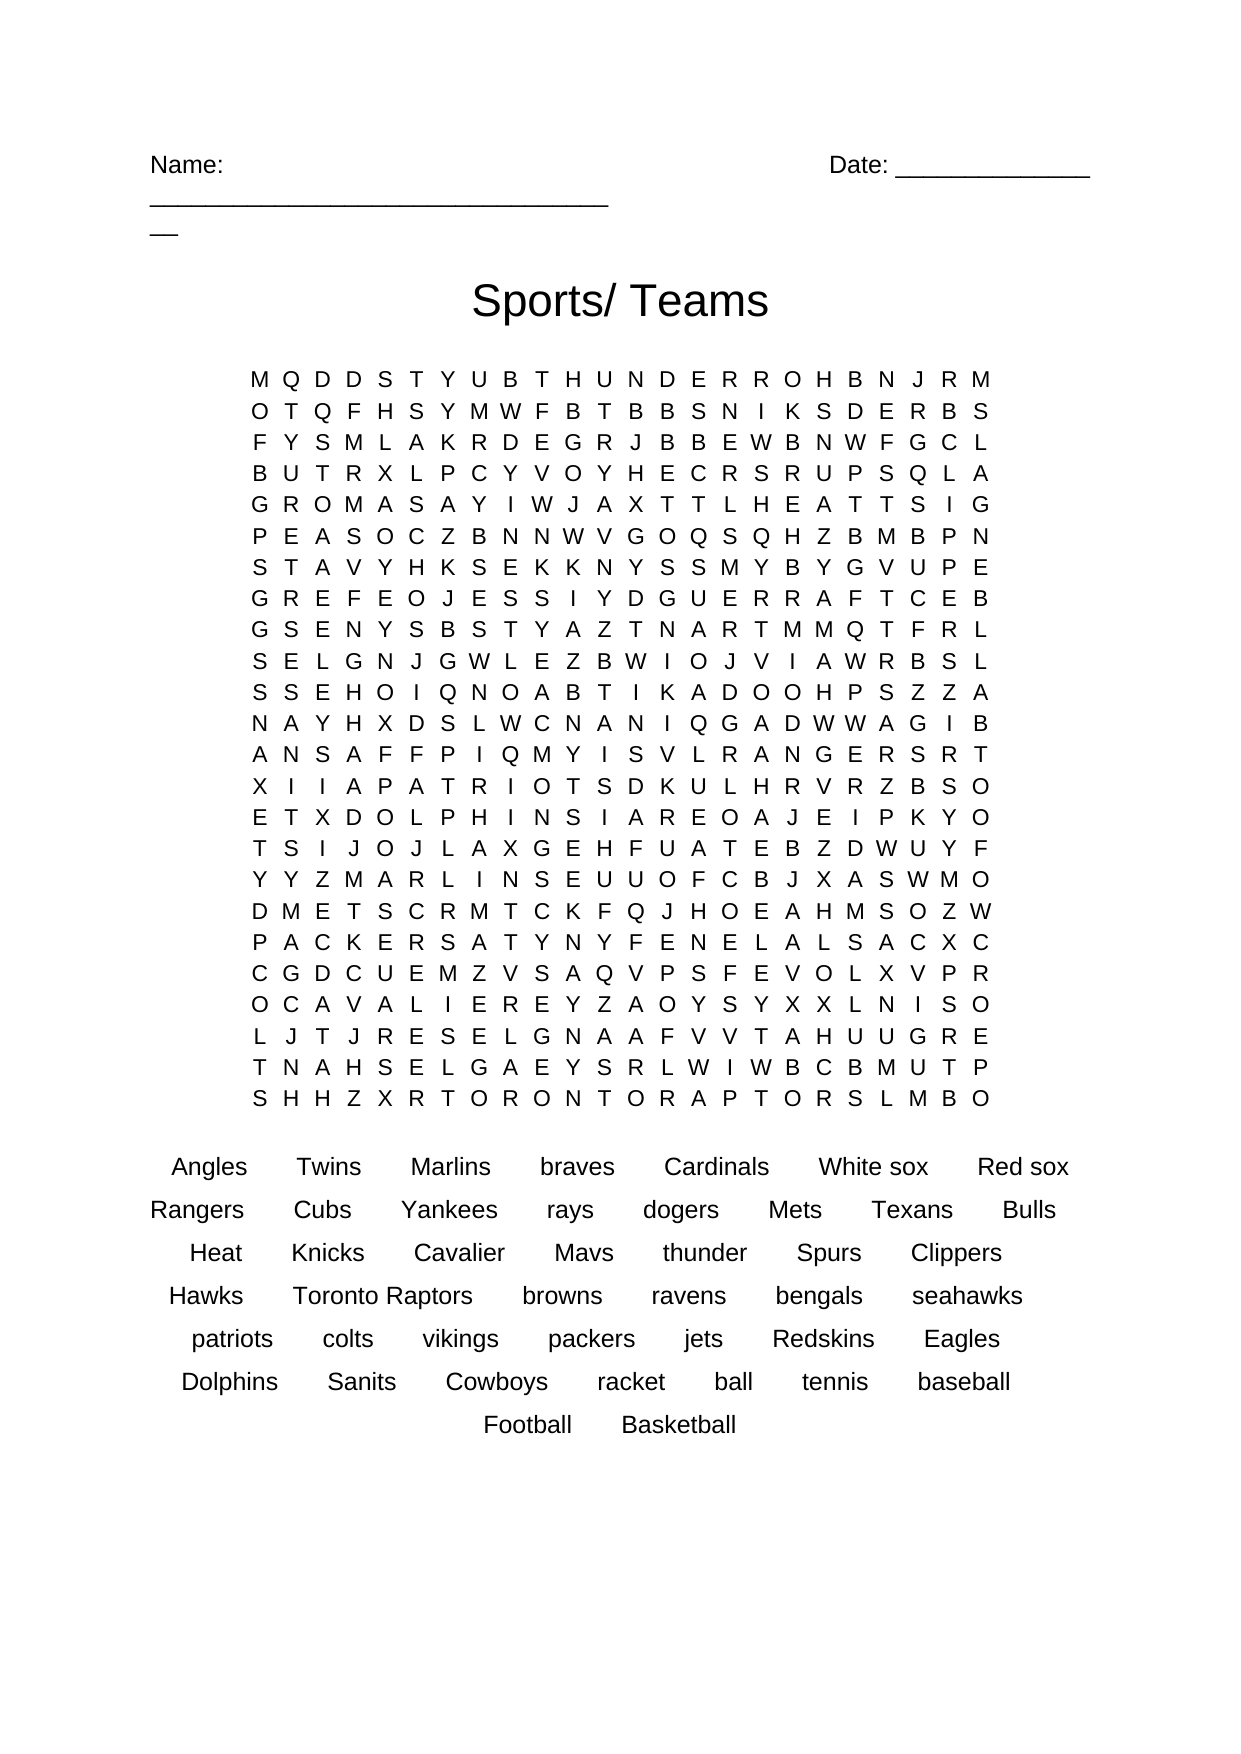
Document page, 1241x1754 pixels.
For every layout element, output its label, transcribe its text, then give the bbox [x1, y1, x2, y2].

table_cell V [526, 458, 557, 489]
table_cell C [902, 926, 933, 958]
table_cell K [651, 770, 683, 801]
table_cell A [558, 614, 589, 645]
table_cell R [275, 583, 307, 614]
table_cell E [369, 583, 401, 614]
table_cell X [244, 770, 275, 801]
table_cell F [369, 739, 401, 770]
table_cell L [840, 958, 871, 989]
table_cell S [369, 1051, 401, 1083]
table_cell H [338, 676, 369, 708]
table_cell I [307, 833, 338, 864]
table_cell P [934, 958, 965, 989]
table_cell S [401, 395, 432, 426]
table_cell F [589, 895, 620, 926]
table_cell C [275, 989, 307, 1020]
table_cell U [651, 833, 683, 864]
table_cell C [401, 895, 432, 926]
table_cell R [777, 770, 808, 801]
table_cell Y [683, 989, 714, 1020]
table_cell I [714, 1051, 745, 1083]
table_cell N [338, 614, 369, 645]
table_cell T [934, 1051, 965, 1083]
table_cell V [620, 958, 651, 989]
table_cell R [338, 458, 369, 489]
table_cell F [526, 395, 557, 426]
table_cell Y [275, 864, 307, 895]
table_cell N [589, 551, 620, 583]
table_cell I [651, 645, 683, 676]
table_cell M [714, 551, 745, 583]
table_cell S [714, 520, 745, 551]
table_cell X [369, 1083, 401, 1114]
table_cell V [808, 770, 839, 801]
table_cell E [526, 1051, 557, 1083]
table_cell R [871, 645, 902, 676]
table_cell V [651, 739, 683, 770]
table_cell E [307, 676, 338, 708]
table_cell A [808, 489, 839, 520]
table_cell L [745, 926, 777, 958]
table_cell E [558, 864, 589, 895]
table_cell Y [589, 926, 620, 958]
table_cell Q [589, 958, 620, 989]
table_cell E [244, 801, 275, 833]
title Sports/ Teams [150, 274, 1090, 326]
table_cell I [589, 801, 620, 833]
table_cell I [464, 739, 495, 770]
table_cell M [464, 895, 495, 926]
table_cell N [526, 520, 557, 551]
table_cell Q [432, 676, 463, 708]
table_cell K [558, 551, 589, 583]
table_cell I [275, 770, 307, 801]
table_cell B [651, 395, 683, 426]
table_cell S [464, 551, 495, 583]
table_cell Q [620, 895, 651, 926]
table_cell S [307, 739, 338, 770]
table_cell V [338, 989, 369, 1020]
table_cell E [651, 926, 683, 958]
table_cell U [871, 1020, 902, 1051]
table_cell J [651, 895, 683, 926]
table_cell A [307, 989, 338, 1020]
table_cell S [871, 895, 902, 926]
table_cell O [526, 1083, 557, 1114]
table_cell R [401, 864, 432, 895]
table_cell A [526, 676, 557, 708]
table_cell R [495, 1083, 526, 1114]
table_cell E [683, 801, 714, 833]
table_cell O [808, 958, 839, 989]
table_cell K [558, 895, 589, 926]
table_cell O [714, 801, 745, 833]
table_header E [683, 364, 714, 395]
table_cell A [275, 926, 307, 958]
table_cell A [589, 1020, 620, 1051]
table_cell S [275, 614, 307, 645]
table_header B [495, 364, 526, 395]
table_cell B [840, 520, 871, 551]
table_cell R [432, 895, 463, 926]
table_cell Y [620, 551, 651, 583]
table_cell H [589, 833, 620, 864]
table_cell A [558, 958, 589, 989]
table_cell I [902, 989, 933, 1020]
table_cell L [432, 833, 463, 864]
table_cell J [714, 645, 745, 676]
table_cell B [589, 645, 620, 676]
table_cell N [275, 739, 307, 770]
table_cell J [620, 426, 651, 458]
table_cell B [683, 426, 714, 458]
table_cell L [714, 489, 745, 520]
table_cell K [432, 426, 463, 458]
table_cell C [902, 583, 933, 614]
table_cell X [369, 708, 401, 739]
table_cell Y [934, 801, 965, 833]
table_cell D [840, 833, 871, 864]
table_cell L [244, 1020, 275, 1051]
table_cell C [965, 926, 996, 958]
table_cell M [777, 614, 808, 645]
table_cell T [745, 1083, 777, 1114]
table_cell M [338, 426, 369, 458]
table_cell Z [464, 958, 495, 989]
table_cell I [620, 676, 651, 708]
table_header Q [275, 364, 307, 395]
table_cell E [965, 1020, 996, 1051]
table_cell S [558, 801, 589, 833]
table_cell T [589, 1083, 620, 1114]
table_cell I [934, 489, 965, 520]
table_cell T [307, 1020, 338, 1051]
table_cell X [808, 989, 839, 1020]
table_cell Z [934, 676, 965, 708]
table_cell E [307, 895, 338, 926]
table_header R [714, 364, 745, 395]
table_cell Y [244, 864, 275, 895]
table_cell O [369, 833, 401, 864]
table_cell E [934, 583, 965, 614]
table_header Name: ___________________________________ [150, 150, 620, 274]
table_cell U [620, 864, 651, 895]
table_cell O [495, 676, 526, 708]
table_header Y [432, 364, 463, 395]
table_cell T [745, 1020, 777, 1051]
table_cell M [934, 864, 965, 895]
table_cell I [432, 989, 463, 1020]
table_cell C [526, 708, 557, 739]
table_cell F [840, 583, 871, 614]
table_cell D [401, 708, 432, 739]
table_cell B [777, 551, 808, 583]
table_header R [745, 364, 777, 395]
table_cell S [620, 739, 651, 770]
table_cell C [683, 458, 714, 489]
table_cell M [275, 895, 307, 926]
table_cell I [495, 489, 526, 520]
table_cell N [526, 801, 557, 833]
table_cell T [840, 489, 871, 520]
table_cell X [934, 926, 965, 958]
table_cell A [871, 708, 902, 739]
table_cell E [714, 426, 745, 458]
table_cell T [871, 583, 902, 614]
table_cell P [840, 676, 871, 708]
table_cell P [432, 458, 463, 489]
table_cell A [840, 864, 871, 895]
table_cell I [401, 676, 432, 708]
table_cell R [714, 458, 745, 489]
table_cell Z [871, 770, 902, 801]
table_cell A [745, 739, 777, 770]
table_cell G [526, 1020, 557, 1051]
table_cell T [244, 1051, 275, 1083]
table_cell T [495, 895, 526, 926]
table_cell S [871, 458, 902, 489]
table_cell R [495, 989, 526, 1020]
table_cell D [338, 801, 369, 833]
table_cell S [965, 395, 996, 426]
table_cell L [432, 1051, 463, 1083]
table_cell S [714, 989, 745, 1020]
table_cell G [714, 708, 745, 739]
table_cell A [808, 645, 839, 676]
table_cell N [244, 708, 275, 739]
table_cell R [840, 770, 871, 801]
table_cell O [651, 864, 683, 895]
table_cell B [745, 864, 777, 895]
table_cell B [934, 395, 965, 426]
table_cell I [307, 770, 338, 801]
table_cell V [495, 958, 526, 989]
table_cell I [934, 708, 965, 739]
table_cell R [777, 458, 808, 489]
table_cell J [432, 583, 463, 614]
table_cell O [965, 770, 996, 801]
table_cell E [714, 926, 745, 958]
table_cell S [683, 551, 714, 583]
table_cell H [369, 395, 401, 426]
table_cell T [714, 833, 745, 864]
table_cell T [965, 739, 996, 770]
table_cell I [777, 645, 808, 676]
table_header M [965, 364, 996, 395]
table_cell R [620, 1051, 651, 1083]
table_cell Q [683, 520, 714, 551]
table_cell F [401, 739, 432, 770]
table_cell R [902, 395, 933, 426]
table_cell A [683, 676, 714, 708]
table_cell A [369, 489, 401, 520]
table_header D [651, 364, 683, 395]
table_cell M [808, 614, 839, 645]
table_cell G [432, 645, 463, 676]
table_cell T [495, 926, 526, 958]
table_cell L [808, 926, 839, 958]
table_cell O [777, 1083, 808, 1114]
table_header M [244, 364, 275, 395]
table_cell W [526, 489, 557, 520]
table_cell S [902, 489, 933, 520]
table_cell D [840, 395, 871, 426]
table_cell G [840, 551, 871, 583]
table_cell E [307, 614, 338, 645]
table_cell I [589, 739, 620, 770]
table_cell N [808, 426, 839, 458]
table_cell U [683, 770, 714, 801]
table_cell L [401, 458, 432, 489]
table_cell G [244, 489, 275, 520]
table_cell R [401, 926, 432, 958]
table_cell V [683, 1020, 714, 1051]
table_cell S [401, 614, 432, 645]
table_cell T [275, 395, 307, 426]
table_cell E [526, 426, 557, 458]
table_cell D [620, 770, 651, 801]
table_cell Q [307, 395, 338, 426]
table_cell E [307, 583, 338, 614]
table_cell C [526, 895, 557, 926]
table_cell F [965, 833, 996, 864]
table_cell A [464, 833, 495, 864]
table_cell Q [840, 614, 871, 645]
table_cell N [777, 739, 808, 770]
table_cell H [275, 1083, 307, 1114]
table_cell B [902, 770, 933, 801]
table_cell J [338, 833, 369, 864]
table_cell H [338, 1051, 369, 1083]
table_cell L [651, 1051, 683, 1083]
table_cell W [808, 708, 839, 739]
table_cell O [526, 770, 557, 801]
table_cell E [965, 551, 996, 583]
table_cell T [275, 801, 307, 833]
table_cell X [871, 958, 902, 989]
table_cell N [683, 926, 714, 958]
table_cell O [307, 489, 338, 520]
table_cell G [902, 426, 933, 458]
table_cell G [464, 1051, 495, 1083]
table_cell E [808, 801, 839, 833]
table_cell S [338, 520, 369, 551]
table_cell P [369, 770, 401, 801]
table_cell Q [745, 520, 777, 551]
table_cell A [369, 864, 401, 895]
table_cell K [651, 676, 683, 708]
table_cell K [526, 551, 557, 583]
table_cell L [432, 864, 463, 895]
table_cell T [432, 1083, 463, 1114]
table_cell M [871, 1051, 902, 1083]
table_cell D [714, 676, 745, 708]
table_cell P [244, 520, 275, 551]
table_cell E [871, 395, 902, 426]
table_cell T [495, 614, 526, 645]
table_cell A [495, 1051, 526, 1083]
table_cell U [369, 958, 401, 989]
table_cell X [307, 801, 338, 833]
table_cell E [464, 583, 495, 614]
table_cell P [651, 958, 683, 989]
table_cell Y [275, 426, 307, 458]
table_header Date: ______________ [620, 150, 1090, 274]
table_cell I [745, 395, 777, 426]
table_header T [401, 364, 432, 395]
table_cell F [338, 583, 369, 614]
table_cell Z [808, 520, 839, 551]
table_cell F [902, 614, 933, 645]
table_header N [871, 364, 902, 395]
table_cell Y [558, 989, 589, 1020]
table_header J [902, 364, 933, 395]
table_cell Y [526, 614, 557, 645]
table_cell S [683, 395, 714, 426]
table_cell M [871, 520, 902, 551]
table_cell T [620, 614, 651, 645]
table_cell F [620, 926, 651, 958]
table_cell C [934, 426, 965, 458]
table_cell A [401, 426, 432, 458]
table_header T [526, 364, 557, 395]
table_cell Y [589, 583, 620, 614]
table_cell O [369, 676, 401, 708]
table_cell E [495, 551, 526, 583]
table_cell V [902, 958, 933, 989]
table_cell A [745, 801, 777, 833]
table_cell B [244, 458, 275, 489]
table_cell S [589, 770, 620, 801]
table_header H [558, 364, 589, 395]
table_cell B [464, 520, 495, 551]
table_cell R [369, 1020, 401, 1051]
table_cell O [902, 895, 933, 926]
table_cell X [495, 833, 526, 864]
table_cell J [777, 864, 808, 895]
table_cell R [965, 958, 996, 989]
table_cell W [558, 520, 589, 551]
table_header N [620, 364, 651, 395]
table_cell D [244, 895, 275, 926]
table_cell N [620, 708, 651, 739]
table_cell U [902, 833, 933, 864]
table_cell B [965, 708, 996, 739]
table_cell Z [589, 989, 620, 1020]
table_cell G [902, 1020, 933, 1051]
table_cell O [464, 1083, 495, 1114]
table_header U [589, 364, 620, 395]
table_cell H [338, 708, 369, 739]
table_cell N [558, 1020, 589, 1051]
table_cell R [464, 426, 495, 458]
table_cell B [558, 395, 589, 426]
table_cell N [558, 708, 589, 739]
table_cell S [244, 645, 275, 676]
table_cell E [777, 489, 808, 520]
table_cell W [871, 833, 902, 864]
table_cell W [620, 645, 651, 676]
table_cell Y [808, 551, 839, 583]
table_cell S [934, 989, 965, 1020]
table_cell O [651, 989, 683, 1020]
table_cell M [338, 864, 369, 895]
table_cell A [307, 520, 338, 551]
table_cell A [777, 1020, 808, 1051]
table_cell Z [558, 645, 589, 676]
table_cell S [275, 833, 307, 864]
table_cell Y [745, 551, 777, 583]
table_cell S [275, 676, 307, 708]
table_cell B [840, 1051, 871, 1083]
table_cell B [777, 426, 808, 458]
table_cell L [401, 801, 432, 833]
table_cell H [808, 676, 839, 708]
table_cell E [840, 739, 871, 770]
table_cell S [307, 426, 338, 458]
table_cell Q [683, 708, 714, 739]
table_cell A [589, 708, 620, 739]
table_cell L [965, 645, 996, 676]
table_cell H [745, 770, 777, 801]
table_cell A [871, 926, 902, 958]
table_cell R [714, 739, 745, 770]
table_cell S [902, 739, 933, 770]
table_cell A [777, 895, 808, 926]
table_cell N [714, 395, 745, 426]
table_cell V [714, 1020, 745, 1051]
table_cell E [369, 926, 401, 958]
table_cell S [871, 676, 902, 708]
table_cell J [338, 1020, 369, 1051]
table_cell I [840, 801, 871, 833]
table_cell O [244, 395, 275, 426]
table_cell P [934, 551, 965, 583]
table_cell H [620, 458, 651, 489]
table_cell U [902, 551, 933, 583]
table_cell D [620, 583, 651, 614]
table_cell W [464, 645, 495, 676]
table_cell Z [338, 1083, 369, 1114]
table_cell H [745, 489, 777, 520]
table_cell R [934, 739, 965, 770]
table_cell J [558, 489, 589, 520]
table_cell Y [589, 458, 620, 489]
table_cell K [902, 801, 933, 833]
table_cell P [432, 739, 463, 770]
table_cell A [745, 708, 777, 739]
table_cell L [369, 426, 401, 458]
table_cell C [401, 520, 432, 551]
table_cell B [902, 520, 933, 551]
table_cell E [275, 520, 307, 551]
table_cell Z [934, 895, 965, 926]
table_cell U [275, 458, 307, 489]
table_cell W [495, 708, 526, 739]
table_cell W [745, 426, 777, 458]
table_cell S [401, 489, 432, 520]
table_cell B [965, 583, 996, 614]
table_cell R [714, 614, 745, 645]
table_cell I [651, 708, 683, 739]
table_header B [840, 364, 871, 395]
table_cell N [558, 1083, 589, 1114]
table_cell S [369, 895, 401, 926]
table_cell M [526, 739, 557, 770]
table_cell L [495, 1020, 526, 1051]
table_cell H [808, 895, 839, 926]
table_cell N [464, 676, 495, 708]
table_cell P [840, 458, 871, 489]
table_cell R [808, 1083, 839, 1114]
table_cell R [401, 1083, 432, 1114]
table_cell G [808, 739, 839, 770]
table_cell E [651, 458, 683, 489]
table_cell P [965, 1051, 996, 1083]
table_cell T [589, 395, 620, 426]
table_cell U [808, 458, 839, 489]
table_cell S [589, 1051, 620, 1083]
table_cell A [965, 676, 996, 708]
table_cell V [338, 551, 369, 583]
table_cell T [871, 489, 902, 520]
table_cell C [464, 458, 495, 489]
table_cell B [432, 614, 463, 645]
table_cell M [464, 395, 495, 426]
table_cell G [526, 833, 557, 864]
table_cell C [338, 958, 369, 989]
table_cell O [558, 458, 589, 489]
table_cell S [432, 1020, 463, 1051]
table_cell G [338, 645, 369, 676]
table_cell S [871, 864, 902, 895]
table_cell A [965, 458, 996, 489]
table_cell N [871, 989, 902, 1020]
table_cell J [777, 801, 808, 833]
table_cell E [745, 895, 777, 926]
table_cell H [808, 1020, 839, 1051]
table_cell R [934, 614, 965, 645]
table_cell X [777, 989, 808, 1020]
table_header R [934, 364, 965, 395]
table_cell S [934, 645, 965, 676]
table_cell B [558, 676, 589, 708]
table_cell N [495, 520, 526, 551]
table_cell B [934, 1083, 965, 1114]
table_cell A [432, 489, 463, 520]
table_cell N [558, 926, 589, 958]
table_cell W [745, 1051, 777, 1083]
table_cell K [338, 926, 369, 958]
table_cell L [840, 989, 871, 1020]
table_cell T [338, 895, 369, 926]
table_cell T [589, 676, 620, 708]
table_cell V [871, 551, 902, 583]
table_cell E [558, 833, 589, 864]
table_cell W [683, 1051, 714, 1083]
table_cell S [244, 676, 275, 708]
table_cell I [495, 801, 526, 833]
table_cell E [401, 1051, 432, 1083]
table_cell R [777, 583, 808, 614]
table_cell G [244, 614, 275, 645]
table_cell W [840, 708, 871, 739]
table_cell H [401, 551, 432, 583]
table_cell H [777, 520, 808, 551]
table_cell G [558, 426, 589, 458]
table_cell F [651, 1020, 683, 1051]
table_cell Y [558, 1051, 589, 1083]
table_header U [464, 364, 495, 395]
table_cell P [934, 520, 965, 551]
table_cell L [965, 426, 996, 458]
table_cell E [401, 958, 432, 989]
table_cell P [871, 801, 902, 833]
table_cell A [589, 489, 620, 520]
table_cell G [244, 583, 275, 614]
table_cell X [369, 458, 401, 489]
table_cell B [620, 395, 651, 426]
table_cell Y [464, 489, 495, 520]
table_cell E [526, 645, 557, 676]
table_cell A [808, 583, 839, 614]
table_cell A [338, 739, 369, 770]
table_cell J [401, 833, 432, 864]
table_cell L [965, 614, 996, 645]
table_header S [369, 364, 401, 395]
table_cell Z [307, 864, 338, 895]
table_cell E [745, 833, 777, 864]
table_cell Y [495, 458, 526, 489]
table_cell L [464, 708, 495, 739]
table_cell L [495, 645, 526, 676]
table_cell S [526, 583, 557, 614]
table_cell T [244, 833, 275, 864]
table_cell L [307, 645, 338, 676]
table_cell S [651, 551, 683, 583]
table_cell F [244, 426, 275, 458]
table_cell C [714, 864, 745, 895]
table_cell T [307, 458, 338, 489]
table_cell I [495, 770, 526, 801]
table_cell O [777, 676, 808, 708]
table_cell C [307, 926, 338, 958]
table_cell Y [369, 551, 401, 583]
table_cell T [683, 489, 714, 520]
table_cell Z [808, 833, 839, 864]
table_cell D [777, 708, 808, 739]
table_cell Z [902, 676, 933, 708]
table_cell V [589, 520, 620, 551]
table_cell E [714, 583, 745, 614]
table_cell A [683, 1083, 714, 1114]
table_cell R [275, 489, 307, 520]
table_cell Z [432, 520, 463, 551]
table_cell R [745, 583, 777, 614]
table_cell R [464, 770, 495, 801]
table_cell C [244, 958, 275, 989]
table_cell A [338, 770, 369, 801]
table_cell V [745, 645, 777, 676]
table_cell B [777, 833, 808, 864]
table_cell R [871, 739, 902, 770]
table_cell S [683, 958, 714, 989]
table_cell S [808, 395, 839, 426]
table_cell M [902, 1083, 933, 1114]
table_cell T [745, 614, 777, 645]
table_cell O [745, 676, 777, 708]
table_cell S [934, 770, 965, 801]
table_cell E [526, 989, 557, 1020]
table_cell T [558, 770, 589, 801]
table_cell D [307, 958, 338, 989]
table_cell C [808, 1051, 839, 1083]
table_cell V [777, 958, 808, 989]
table_cell A [401, 770, 432, 801]
table_cell T [432, 770, 463, 801]
table_cell H [307, 1083, 338, 1114]
table_cell M [338, 489, 369, 520]
table_cell L [401, 989, 432, 1020]
table_cell E [464, 1020, 495, 1051]
table_cell G [902, 708, 933, 739]
table_cell W [902, 864, 933, 895]
table_cell O [244, 989, 275, 1020]
table_cell N [965, 520, 996, 551]
text Angles Twins Marlins braves Cardinals White sox Red sox Rangers Cubs Yankees rays dogers Mets Texans Bulls Heat Knicks Cavalier Mavs thunder Spurs Clippers Hawks Toronto Raptors browns ravens bengals seahawks patriots colts vikings packers jets Redskins Eagles Dolphins Sanits Cowboys racket ball tennis baseball Football Basketball [150, 1151, 1090, 1439]
table_cell L [871, 1083, 902, 1114]
table_cell S [464, 614, 495, 645]
table_cell S [840, 926, 871, 958]
table_cell G [620, 520, 651, 551]
table_cell F [683, 864, 714, 895]
table_cell W [840, 645, 871, 676]
table_cell O [714, 895, 745, 926]
table_cell Z [589, 614, 620, 645]
table_cell A [307, 1051, 338, 1083]
table_cell H [683, 895, 714, 926]
table_cell O [620, 1083, 651, 1114]
table_cell X [808, 864, 839, 895]
table_cell X [620, 489, 651, 520]
table_cell S [432, 708, 463, 739]
table_cell E [401, 1020, 432, 1051]
table_cell E [275, 645, 307, 676]
table_cell B [902, 645, 933, 676]
table_cell I [464, 864, 495, 895]
table_cell O [965, 801, 996, 833]
table_cell B [651, 426, 683, 458]
table_cell P [714, 1083, 745, 1114]
table_cell W [495, 395, 526, 426]
table_header O [777, 364, 808, 395]
table_cell L [714, 770, 745, 801]
table_cell F [714, 958, 745, 989]
table_header D [338, 364, 369, 395]
table_cell O [369, 801, 401, 833]
table_cell K [432, 551, 463, 583]
table_cell O [683, 645, 714, 676]
table_cell R [651, 1083, 683, 1114]
table_cell O [651, 520, 683, 551]
table_cell S [526, 958, 557, 989]
table_cell E [745, 958, 777, 989]
table_cell U [589, 864, 620, 895]
table_cell T [871, 614, 902, 645]
table_cell J [401, 645, 432, 676]
table_cell D [495, 426, 526, 458]
table_cell W [965, 895, 996, 926]
table_cell E [464, 989, 495, 1020]
table_header D [307, 364, 338, 395]
table_cell S [526, 864, 557, 895]
table_cell A [244, 739, 275, 770]
table_cell M [432, 958, 463, 989]
table_cell P [432, 801, 463, 833]
table_cell K [777, 395, 808, 426]
table_cell O [401, 583, 432, 614]
table_cell A [683, 833, 714, 864]
table_cell F [338, 395, 369, 426]
table_cell G [651, 583, 683, 614]
table_cell G [275, 958, 307, 989]
table_cell G [965, 489, 996, 520]
table_cell Y [934, 833, 965, 864]
table_cell U [902, 1051, 933, 1083]
table_cell A [369, 989, 401, 1020]
table_cell Y [745, 989, 777, 1020]
table_cell B [777, 1051, 808, 1083]
table_cell Y [526, 926, 557, 958]
table_cell R [589, 426, 620, 458]
table_cell A [307, 551, 338, 583]
table_cell S [244, 1083, 275, 1114]
table_cell Y [307, 708, 338, 739]
table_cell N [495, 864, 526, 895]
table_cell U [683, 583, 714, 614]
table_cell F [620, 833, 651, 864]
table_cell S [495, 583, 526, 614]
table_cell N [651, 614, 683, 645]
table_cell O [965, 1083, 996, 1114]
table_cell P [244, 926, 275, 958]
table_cell A [777, 926, 808, 958]
table_cell N [369, 645, 401, 676]
table_cell W [840, 426, 871, 458]
table_cell N [275, 1051, 307, 1083]
table_cell U [840, 1020, 871, 1051]
table_cell O [965, 864, 996, 895]
table_cell O [965, 989, 996, 1020]
table_cell A [620, 801, 651, 833]
table_cell Q [902, 458, 933, 489]
table_cell A [620, 989, 651, 1020]
table_cell L [934, 458, 965, 489]
table_cell T [275, 551, 307, 583]
table_cell A [620, 1020, 651, 1051]
table_cell R [651, 801, 683, 833]
table_cell A [275, 708, 307, 739]
table_cell Y [369, 614, 401, 645]
table_cell R [934, 1020, 965, 1051]
table_cell H [464, 801, 495, 833]
table_cell Y [558, 739, 589, 770]
table_cell I [558, 583, 589, 614]
table_cell T [651, 489, 683, 520]
table_cell M [840, 895, 871, 926]
table_cell A [683, 614, 714, 645]
table_cell Y [432, 395, 463, 426]
table_cell S [745, 458, 777, 489]
table_cell L [683, 739, 714, 770]
table_cell O [369, 520, 401, 551]
table_cell F [871, 426, 902, 458]
table_cell Q [495, 739, 526, 770]
table_cell J [275, 1020, 307, 1051]
table_header H [808, 364, 839, 395]
table_cell S [432, 926, 463, 958]
table_cell S [840, 1083, 871, 1114]
table_cell A [464, 926, 495, 958]
table_cell S [244, 551, 275, 583]
